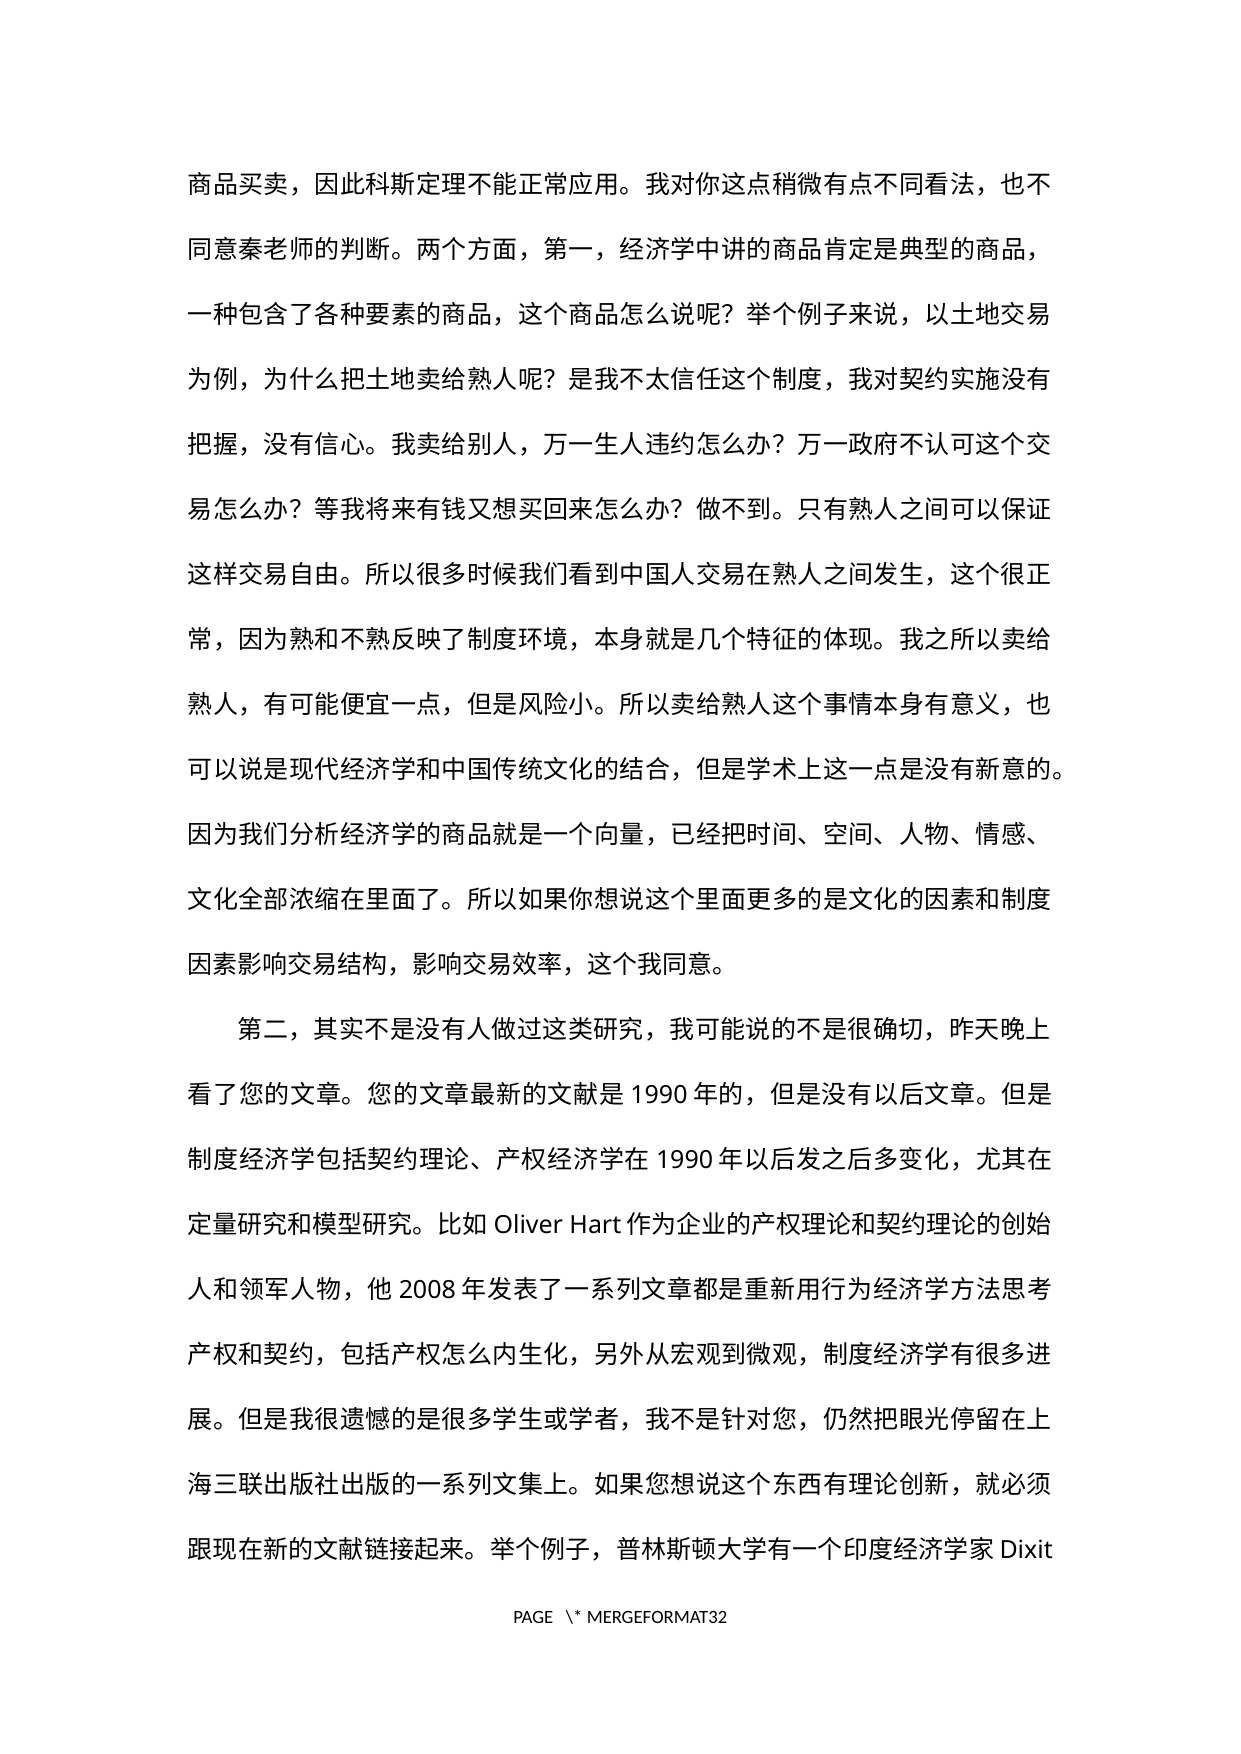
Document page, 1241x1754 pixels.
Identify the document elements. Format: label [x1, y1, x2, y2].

text [187, 150, 1053, 995]
text [187, 995, 1053, 1580]
